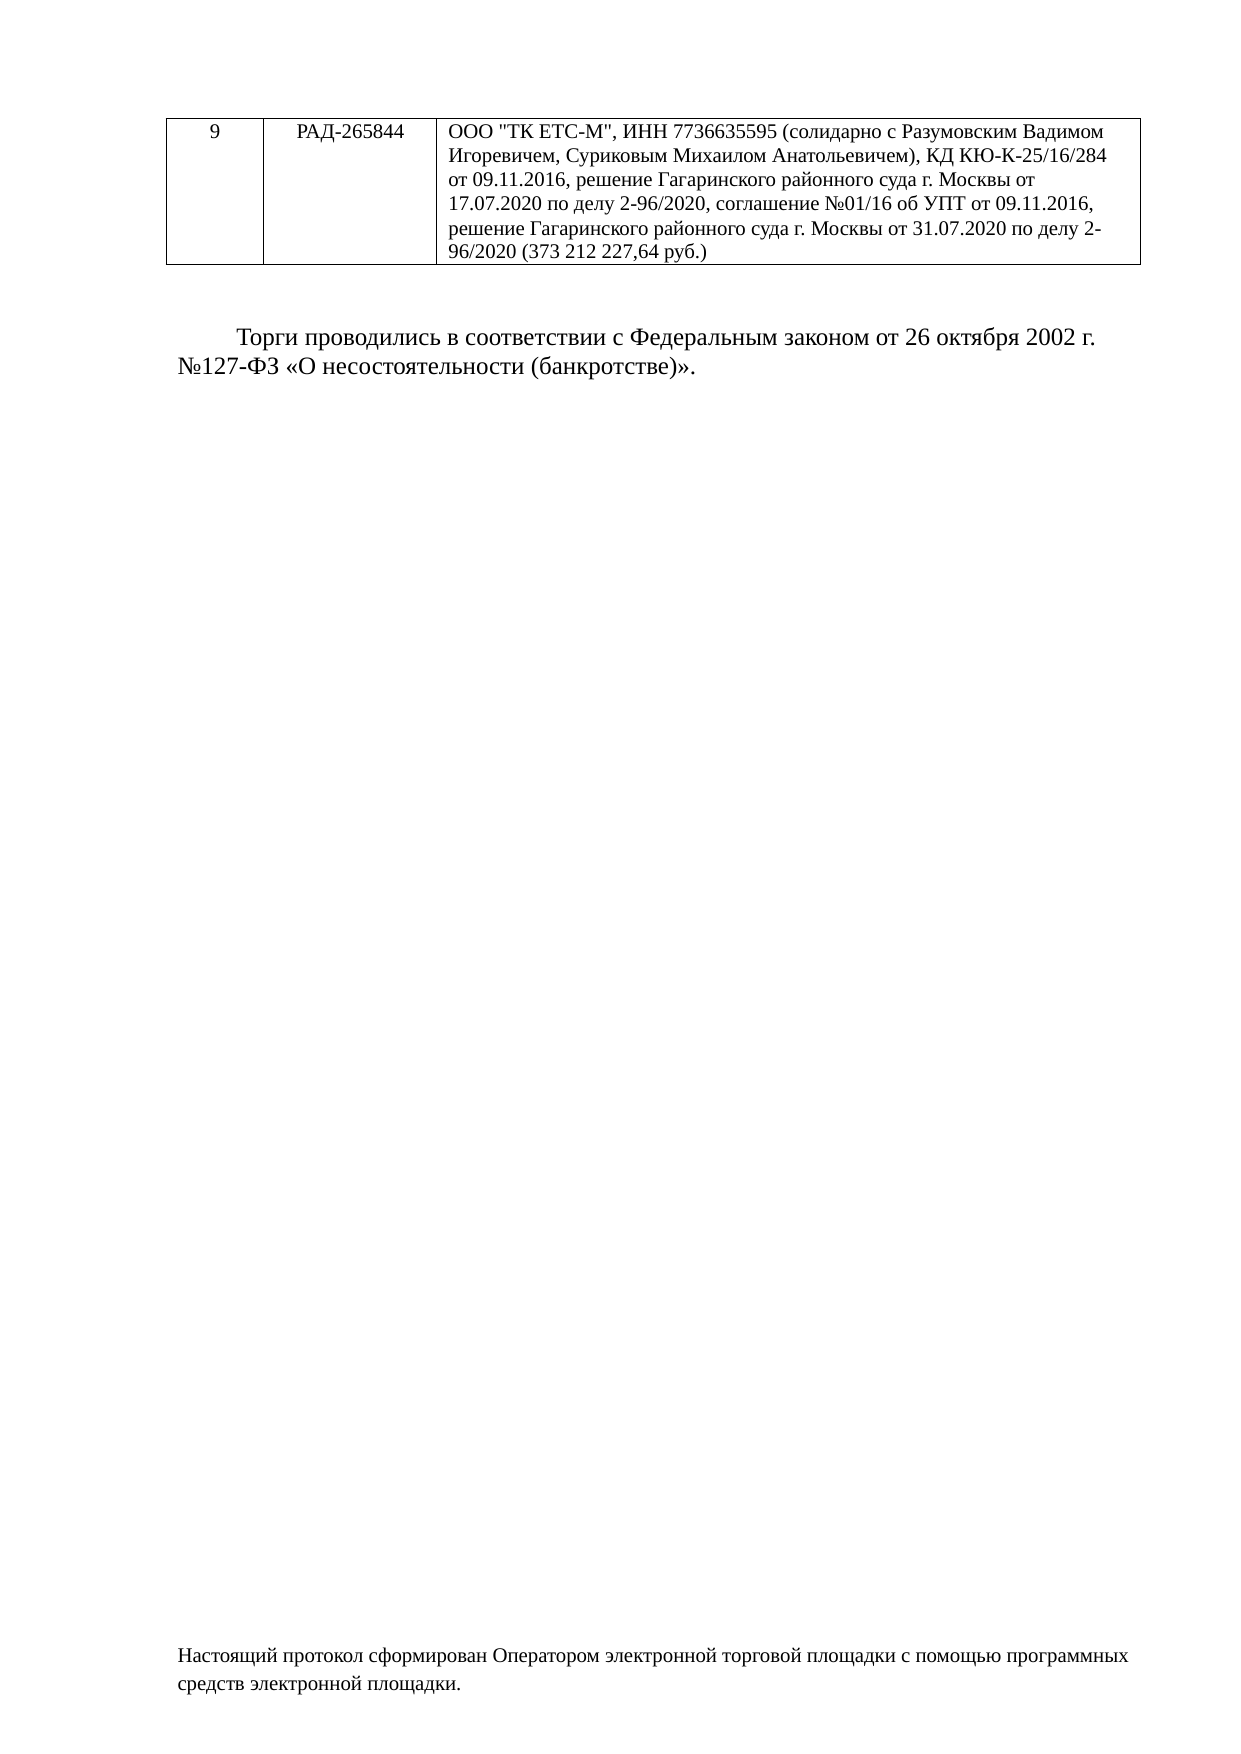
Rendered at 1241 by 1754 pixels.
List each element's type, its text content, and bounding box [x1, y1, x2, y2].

text Торги проводились в соответствии с Федеральным законом от 26 октября 2002 г. №127-ФЗ «О несостоятельности (банкротстве)». [177, 322, 1152, 379]
table_cell 9 [167, 119, 263, 263]
table_cell РАД-265844 [264, 119, 436, 263]
table_cell ООО "ТК ЕТС-М", ИНН 7736635595 (солидарно с Разумовским Вадимом Игоревичем, Суриковым Михаилом Анатольевичем), КД КЮ-К-25/16/284 от 09.11.2016, решение Гагаринского районного суда г. Москвы от 17.07.2020 по делу 2-96/2020, соглашение №01/16 об УПТ от 09.11.2016, решение Гагаринского районного суда г. Москвы от 31.07.2020 по делу 2-96/2020 (373 212 227,64 руб.) [437, 119, 1140, 263]
